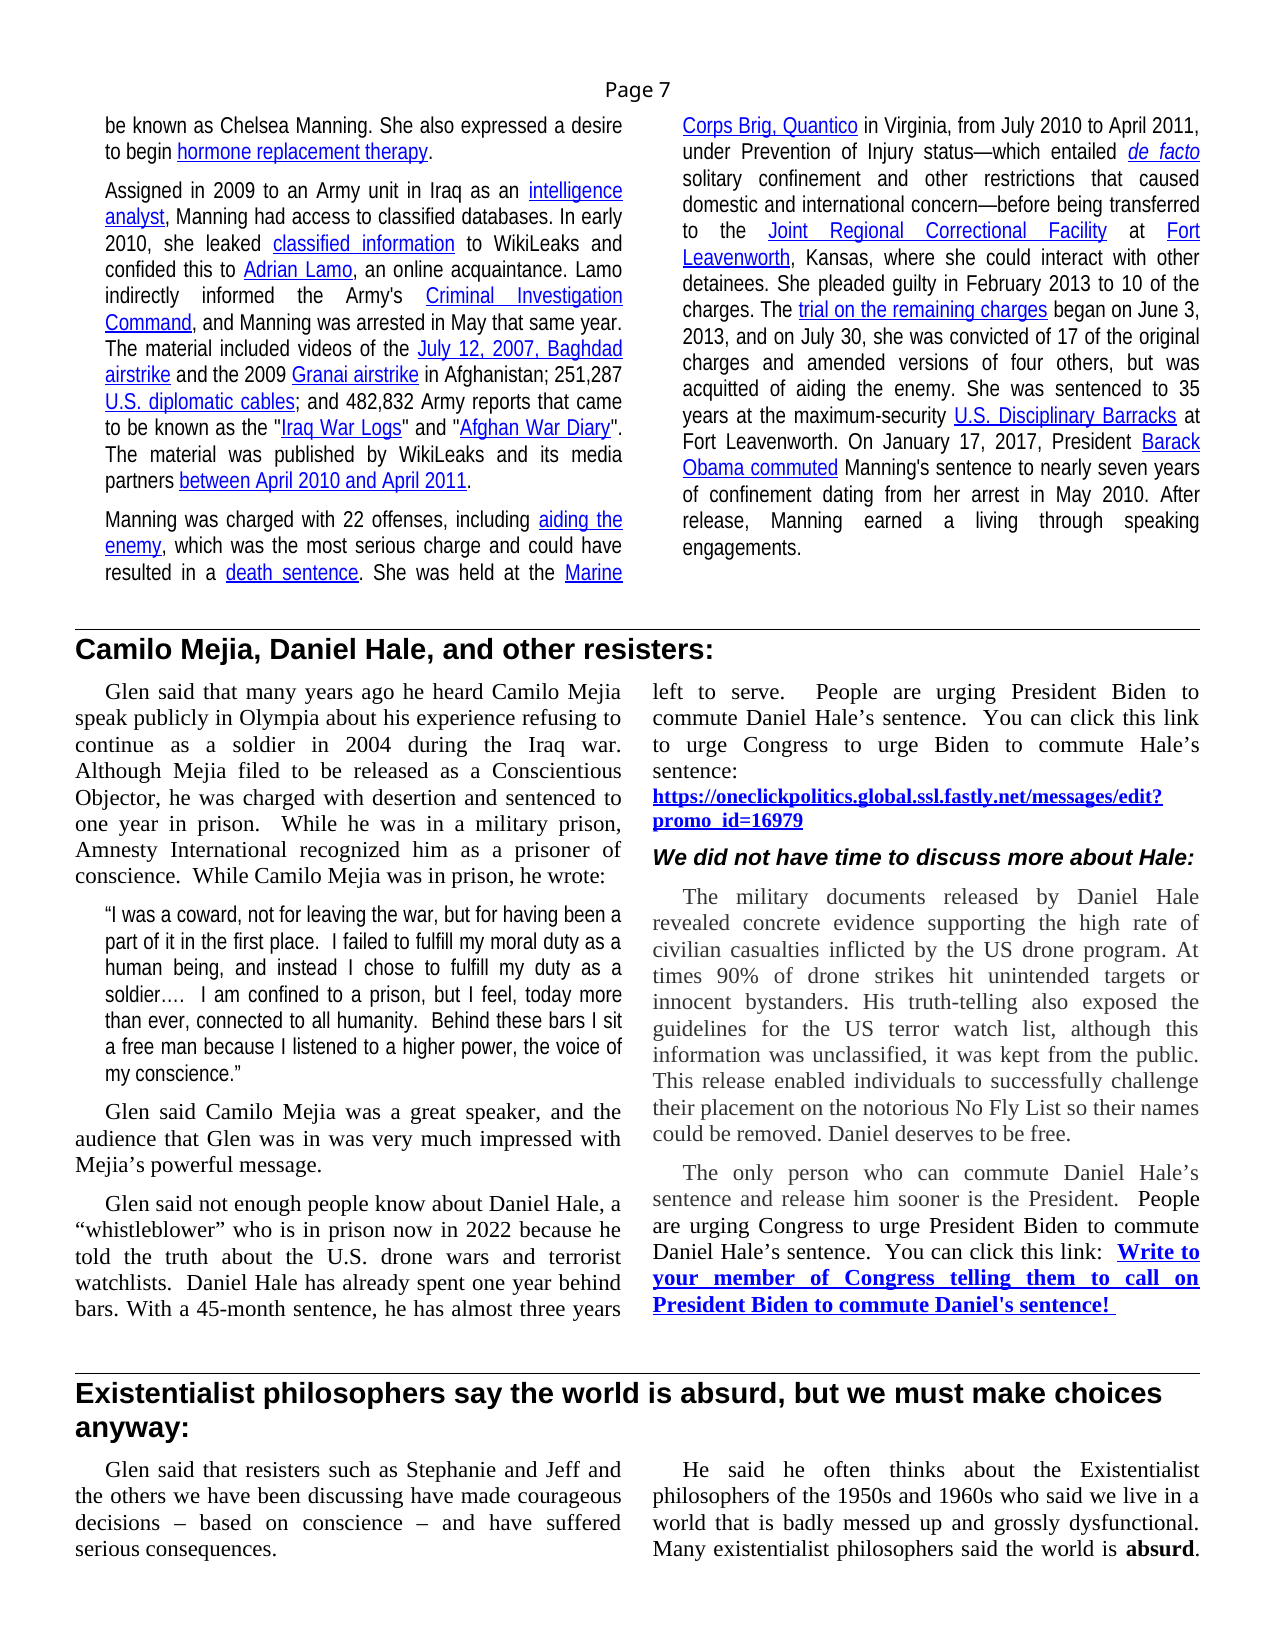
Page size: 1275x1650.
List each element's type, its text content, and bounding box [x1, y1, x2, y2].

text Glen said not enough people know about Daniel Hale, a “whistleblower” who is in prison now in 2022 because he told the truth about the U.S. drone wars and terrorist watchlists. Daniel Hale has already spent one year behind bars. With a 45-month sentence, he has almost three years left to serve. People are urging President Biden to commute Daniel Hale’s sentence. You can click this link to urge Congress to urge Biden to commute Hale’s sentence: https://oneclickpolitics.global.ssl.fastly.net/messages/edit?promo_id=16979 [75, 1190, 622, 1322]
text Glen said that many years ago he heard Camilo Mejia speak publicly in Olympia about his experience refusing to continue as a soldier in 2004 during the Iraq war. Although Mejia filed to be released as a Conscientious Objector, he was charged with desertion and sentenced to one year in prison. While he was in a military prison, Amnesty International recognized him as a prisoner of conscience. While Camilo Mejia was in prison, he wrote: [75, 678, 622, 889]
text The only person who can commute Daniel Hale’s sentence and release him sooner is the President. People are urging Congress to urge President Biden to commute Daniel Hale’s sentence. You can click this link: Write to your member of Congress telling them to call on President Biden to commute Daniel's sentence! [652, 1159, 1200, 1287]
text Glen said Camilo Mejia was a great speaker, and the audience that Glen was in was very much impressed with Mejia’s powerful message. [75, 1098, 622, 1177]
text Existentialist philosophers say the world is absurd, but we must make choices anyway: [75, 1374, 1200, 1443]
text Camilo Mejia, Daniel Hale, and other resisters: [75, 630, 1200, 666]
text The military documents released by Daniel Hale revealed concrete evidence supporting the high rate of civilian casualties inflicted by the US drone program. At times 90% of drone strikes hit unintended targets or innocent bystanders. His truth-telling also exposed the guidelines for the US terror watch list, although this information was unclassified, it was kept from the public. This release enabled individuals to successfully challenge their placement on the notorious No Fly List so their names could be removed. Daniel deserves to be free. [652, 883, 1200, 1147]
text Assigned in 2009 to an Army unit in Iraq as an intelligence analyst, Manning had access to classified databases. In early 2010, she leaked classified information to WikiLeaks and confided this to Adrian Lamo, an online acquaintance. Lamo indirectly informed the Army's Criminal Investigation Command, and Manning was arrested in May that same year. The material included videos of the July 12, 2007, Baghdad airstrike and the 2009 Granai airstrike in Afghanistan; 251,287 U.S. diplomatic cables; and 482,832 Army reports that came to be known as the "Iraq War Logs" and "Afghan War Diary". The material was published by WikiLeaks and its media partners between April 2010 and April 2011. [105, 177, 622, 493]
text Glen said that resisters such as Stephanie and Jeff and the others we have been discussing have made courageous decisions – based on conscience – and have suffered serious consequences. [75, 1456, 622, 1561]
text Manning was charged with 22 offenses, including aiding the enemy, which was the most serious charge and could have resulted in a death sentence. She was held at the Marine Corps Brig, Quantico in Virginia, from July 2010 to April 2011, under Prevention of Injury status—which entailed de facto solitary confinement and other restrictions that caused domestic and international concern—before being transferred to the Joint Regional Correctional Facility at Fort Leavenworth, Kansas, where she could interact with other detainees. She pleaded guilty in February 2013 to 10 of the charges. The trial on the remaining charges began on June 3, 2013, and on July 30, she was convicted of 17 of the original charges and amended versions of four others, but was acquitted of aiding the enemy. She was sentenced to 35 years at the maximum-security U.S. Disciplinary Barracks at Fort Leavenworth. On January 17, 2017, President Barack Obama commuted Manning's sentence to nearly seven years of confinement dating from her arrest in May 2010. After release, Manning earned a living through speaking engagements. [682, 112, 1200, 560]
text Glen said not enough people know about Daniel Hale, a “whistleblower” who is in prison now in 2022 because he told the truth about the U.S. drone wars and terrorist watchlists. Daniel Hale has already spent one year behind bars. With a 45-month sentence, he has almost three years left to serve. People are urging President Biden to commute Daniel Hale’s sentence. You can click this link to urge Congress to urge Biden to commute Hale’s sentence: https://oneclickpolitics.global.ssl.fastly.net/messages/edit?promo_id=16979 [652, 678, 1200, 832]
text “I was a coward, not for leaving the war, but for having been a part of it in the first place. I failed to fulfill my moral duty as a human being, and instead I chose to fulfill my duty as a soldier…. I am confined to a prison, but I feel, today more than ever, connected to all humanity. Behind these bars I sit a free man because I listened to a higher power, the voice of my conscience.” [105, 901, 622, 1086]
text We did not have time to discuss more about Hale: [652, 844, 1200, 871]
